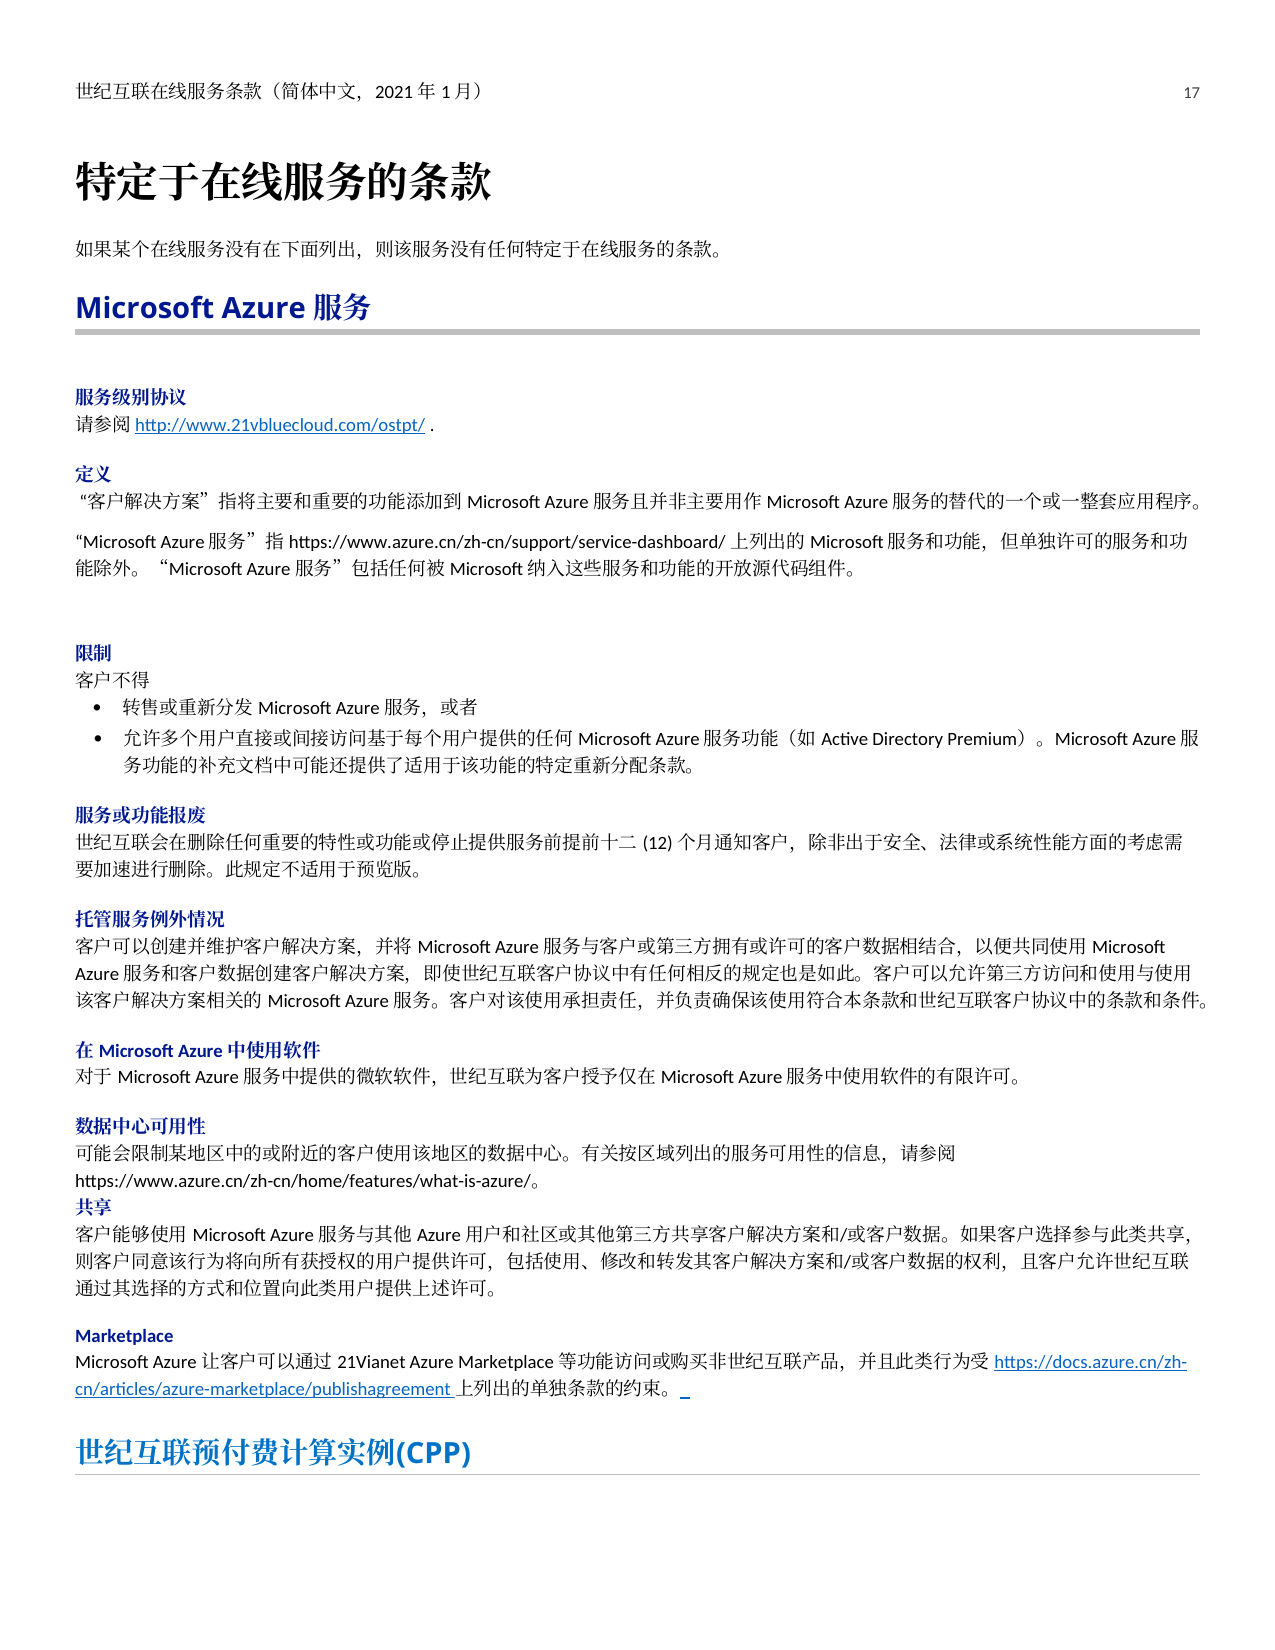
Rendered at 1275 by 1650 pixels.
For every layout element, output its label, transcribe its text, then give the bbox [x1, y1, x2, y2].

list 允许多个用户直接或间接访问基于每个用户提供的任何 Microsoft Azure 服务功能（如 Active Directory Premium）。Microsoft Azure 服务功能的补充文档中可能还提供了适用于该功能的特定重新分配条款。 [94, 724, 1200, 778]
list 托管服务例外情况 [75, 904, 1200, 932]
list Microsoft Azure 让客户可以通过 21Vianet Azure Marketplace 等功能访问或购买非世纪互联产品，并且此类行为受 https://docs.azure.cn/zh-cn/articles/azure-marketplace/publishagreement上列出的单独条款的约束。 [75, 1347, 1200, 1401]
list Marketplace [75, 1324, 1200, 1347]
list 如果某个在线服务没有在下面列出，则该服务没有任何特定于在线服务的条款。 [75, 235, 1200, 262]
list 世纪互联会在删除任何重要的特性或功能或停止提供服务前提前十二 (12) 个月通知客户，除非出于安全、法律或系统性能方面的考虑需要加速进行删除。此规定不适用于预览版。 [75, 828, 1200, 882]
list 可能会限制某地区中的或附近的客户使用该地区的数据中心。有关按区域列出的服务可用性的信息，请参阅 https://www.azure.cn/zh-cn/home/features/what-is-azure/。 [75, 1139, 1200, 1193]
list 请参阅http://www.21vbluecloud.com/ostpt/ . [75, 410, 1200, 437]
list 客户能够使用 Microsoft Azure 服务与其他 Azure 用户和社区或其他第三方共享客户解决方案和/或客户数据。如果客户选择参与此类共享，则客户同意该行为将向所有获授权的用户提供许可，包括使用、修改和转发其客户解决方案和/或客户数据的权利，且客户允许世纪互联通过其选择的方式和位置向此类用户提供上述许可。 [75, 1220, 1200, 1301]
list 客户不得 [75, 666, 1200, 693]
list 转售或重新分发 Microsoft Azure 服务，或者 [94, 693, 1200, 720]
list 服务或功能报废 [75, 801, 1200, 828]
list 数据中心可用性 [75, 1112, 1200, 1139]
list “Microsoft Azure 服务”指 https://www.azure.cn/zh-cn/support/service-dashboard/ 上列出的 Microsoft 服务和功能，但单独许可的服务和功能除外。“Microsoft Azure 服务”包括任何被 Microsoft 纳入这些服务和功能的开放源代码组件。 [75, 526, 1200, 580]
list 定义 [75, 460, 1200, 487]
list 限制 [75, 639, 1200, 666]
list “客户解决方案”指将主要和重要的功能添加到 Microsoft Azure 服务且并非主要用作 Microsoft Azure 服务的替代的一个或一整套应用程序。 [75, 487, 1200, 514]
list 客户可以创建并维护客户解决方案，并将 Microsoft Azure 服务与客户或第三方拥有或许可的客户数据相结合，以便共同使用 Microsoft Azure 服务和客户数据创建客户解决方案，即使世纪互联客户协议中有任何相反的规定也是如此。客户可以允许第三方访问和使用与使用该客户解决方案相关的 Microsoft Azure 服务。客户对该使用承担责任，并负责确保该使用符合本条款和世纪互联客户协议中的条款和条件。 [75, 932, 1200, 1012]
list 在 Microsoft Azure 中使用软件 [75, 1035, 1200, 1062]
list 服务级别协议 [75, 383, 1200, 410]
subtitle 特定于在线服务的条款 [75, 150, 1200, 210]
subtitle 世纪互联预付费计算实例(CPP) [75, 1430, 1200, 1474]
list 对于 Microsoft Azure 服务中提供的微软软件，世纪互联为客户授予仅在 Microsoft Azure 服务中使用软件的有限许可。 [75, 1062, 1200, 1089]
subtitle Microsoft Azure 服务 [75, 285, 1200, 329]
list 共享 [75, 1193, 1200, 1220]
